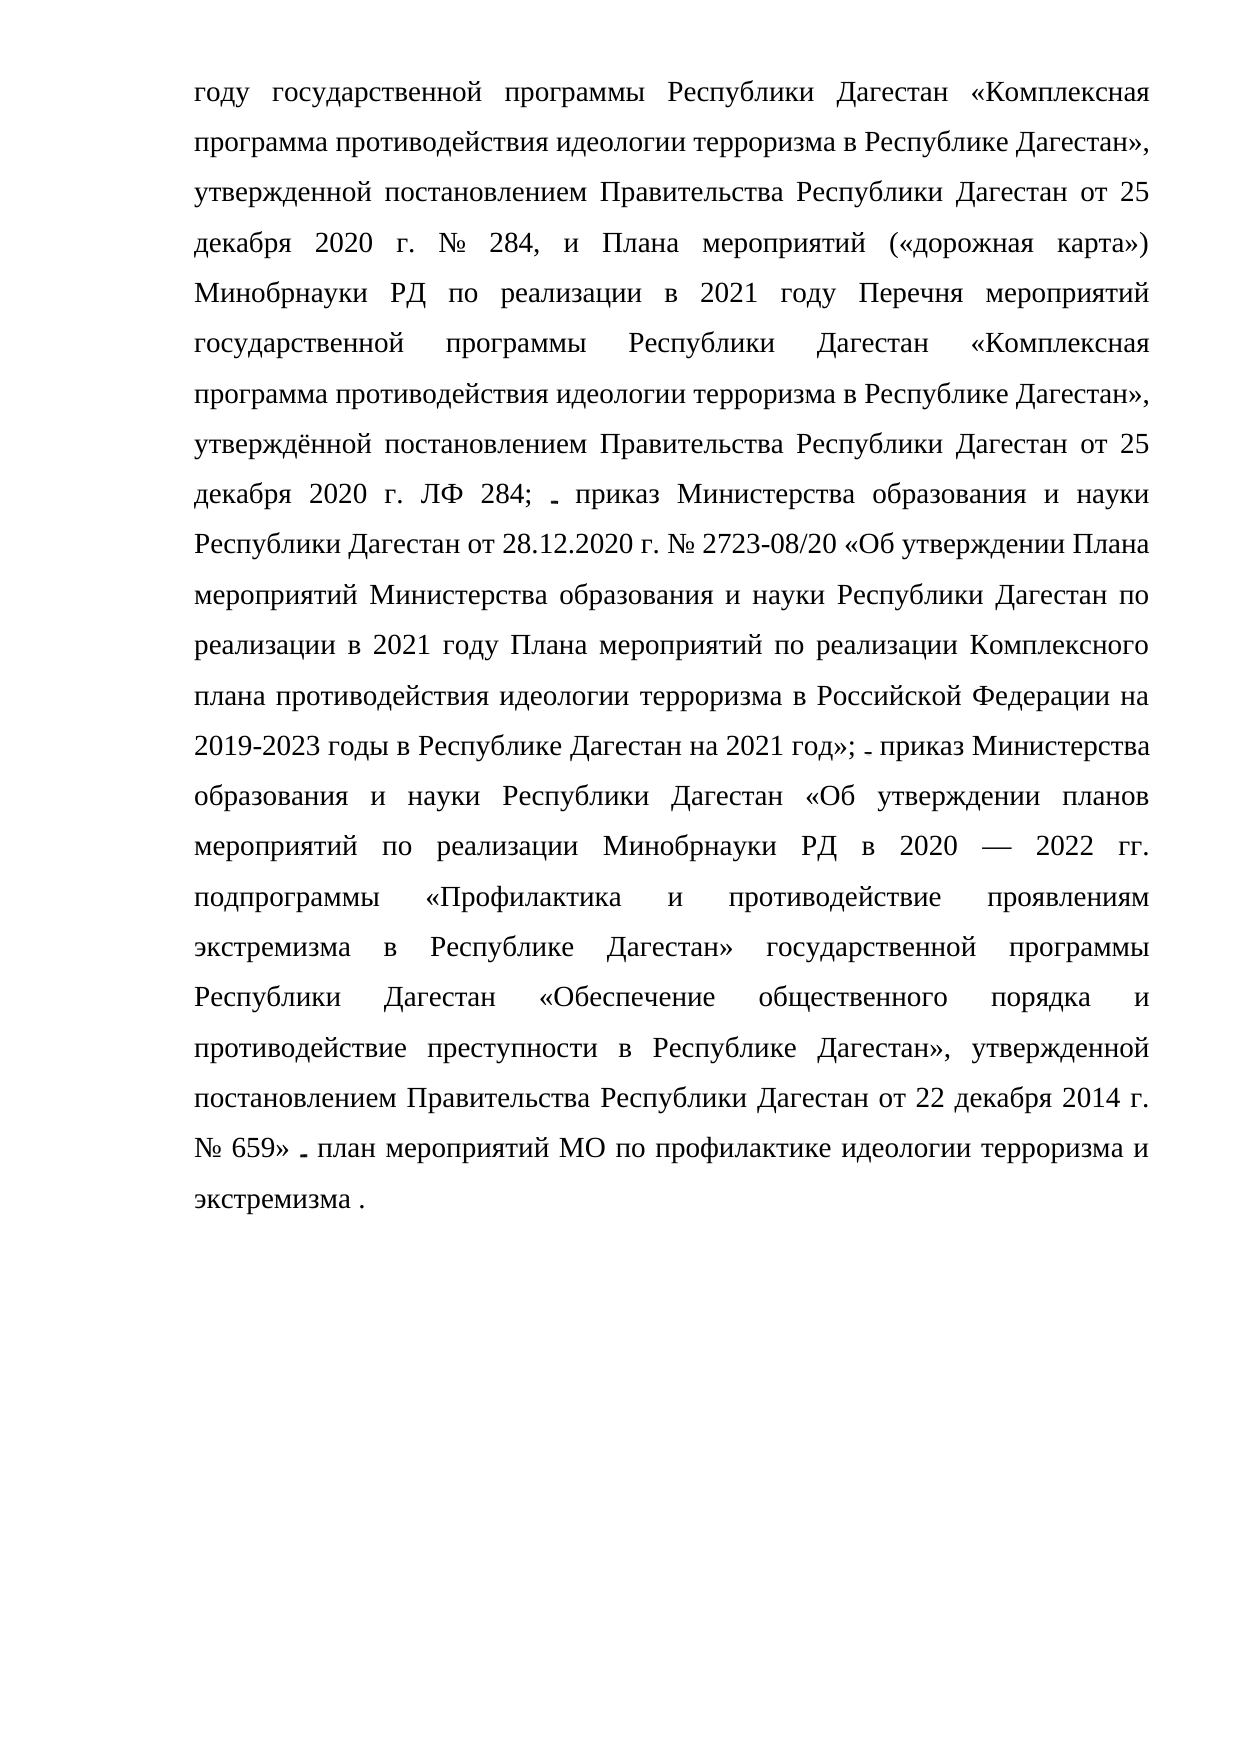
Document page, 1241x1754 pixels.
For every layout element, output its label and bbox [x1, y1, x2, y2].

list [194, 74, 1150, 1214]
